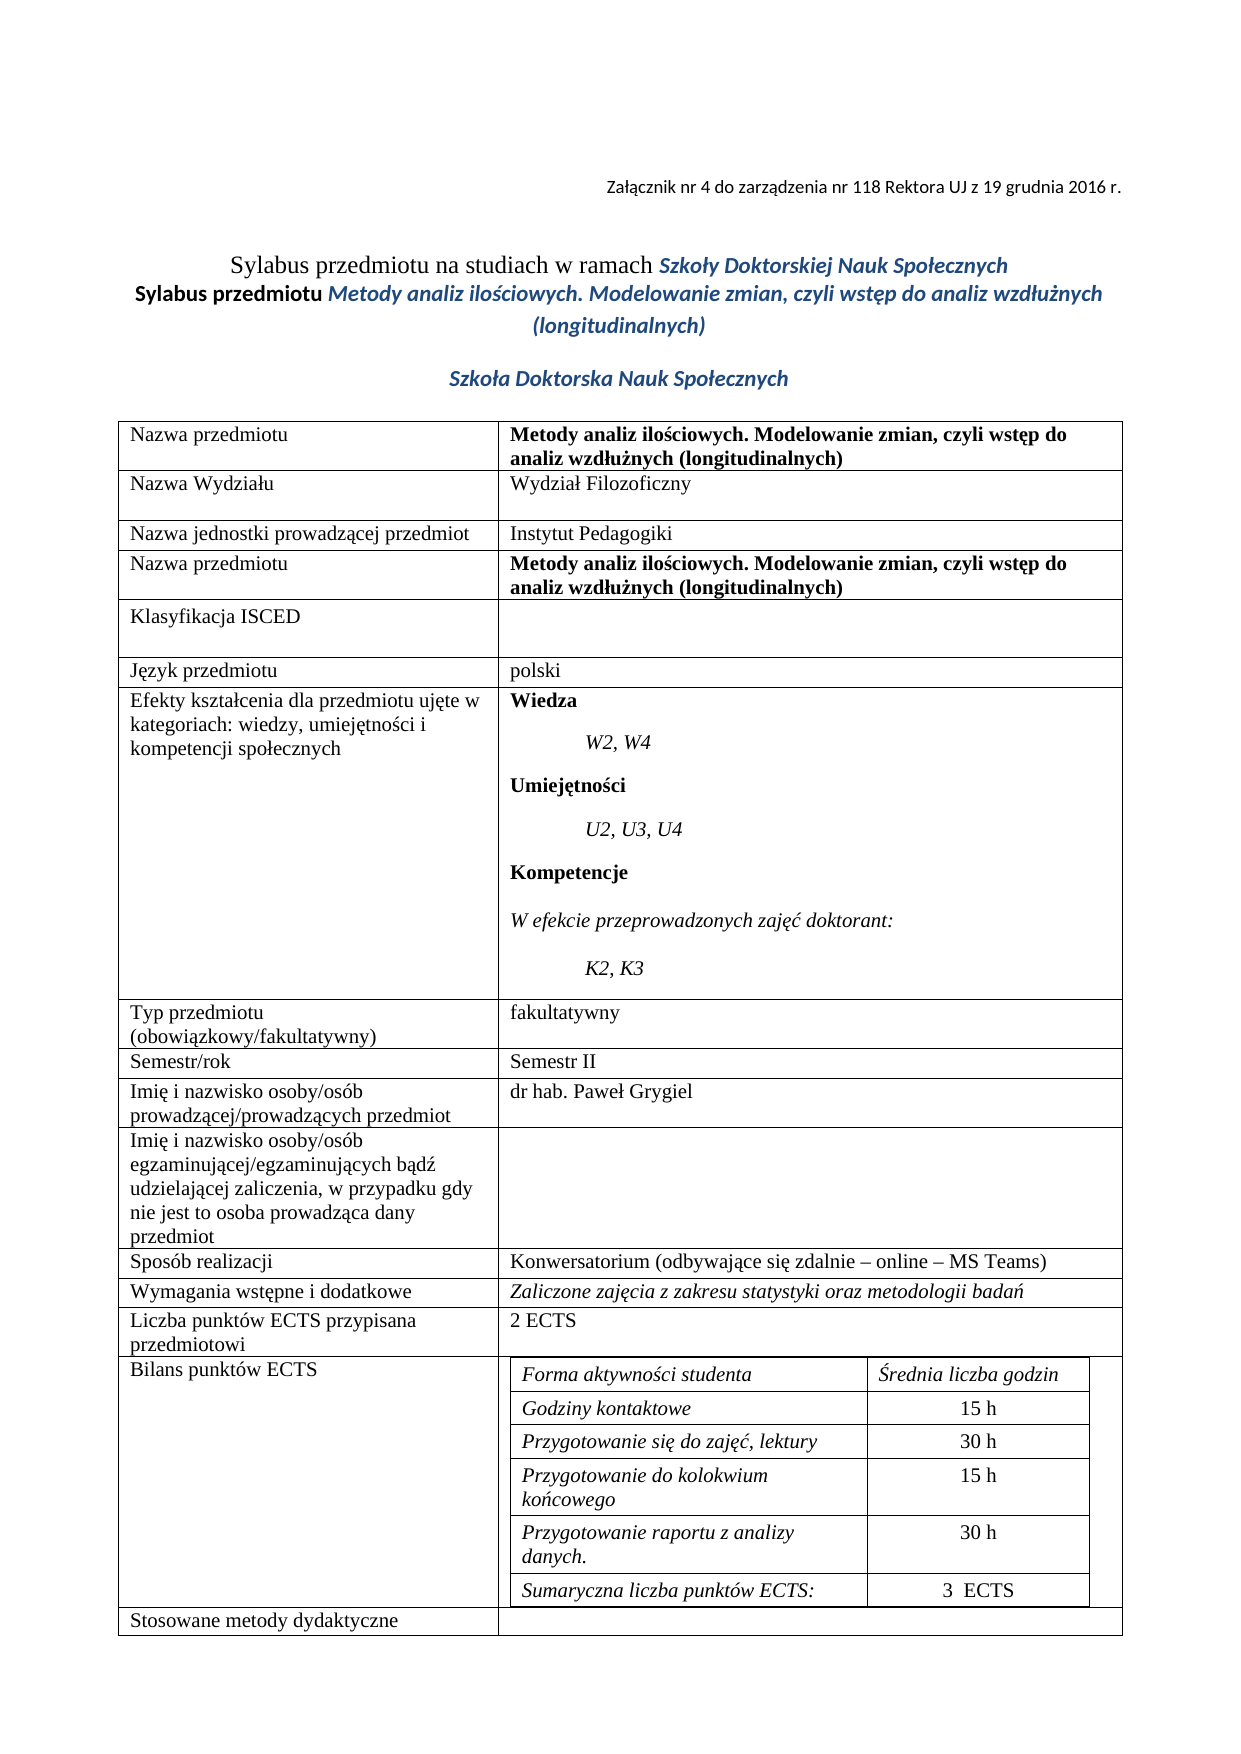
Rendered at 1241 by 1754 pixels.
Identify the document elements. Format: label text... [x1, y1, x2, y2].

text Szkoła Doktorska Nauk Społecznych [118, 364, 1122, 392]
table_cell Imię i nazwisko osoby/osób egzaminującej/egzaminujących bądź udzielającej zaliczenia, w przypadku gdy nie jest to osoba prowadząca dany przedmiot [119, 1128, 498, 1248]
table_cell [499, 600, 1122, 657]
table_cell Typ przedmiotu (obowiązkowy/fakultatywny) [119, 1000, 498, 1048]
table_cell polski [499, 658, 1122, 687]
table_cell dr hab. Paweł Grygiel [499, 1079, 1122, 1127]
table_cell Zaliczone zajęcia z zakresu statystyki oraz metodologii badań [499, 1279, 1122, 1307]
table_cell 2 ECTS [499, 1308, 1122, 1356]
table_cell [868, 1392, 1089, 1424]
table_cell Efekty kształcenia dla przedmiotu ujęte w kategoriach: wiedzy, umiejętności i kompetencji społecznych [119, 688, 498, 999]
table_cell [868, 1358, 1089, 1391]
table_cell [511, 1516, 867, 1573]
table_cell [499, 1608, 1122, 1635]
text Sylabus przedmiotu na studiach w ramach Szkoły Doktorskiej Nauk Społecznych [118, 250, 1122, 279]
table_cell [511, 1392, 867, 1424]
table_cell [499, 1357, 510, 1607]
table_cell fakultatywny [499, 1000, 1122, 1048]
table_cell Semestr II [499, 1049, 1122, 1077]
table_cell [1090, 1357, 1122, 1607]
table_cell [868, 1516, 1089, 1573]
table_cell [119, 1608, 498, 1635]
table_cell Metody analiz ilościowych. Modelowanie zmian, czyli wstęp do analiz wzdłużnych (longitudinalnych) [499, 551, 1122, 599]
table_cell Wymagania wstępne i dodatkowe [119, 1279, 498, 1307]
table_cell Wiedza W2, W4 Umiejętności U2, U3, U4 Kompetencje W efekcie przeprowadzonych zajęć doktorant: K2, K3 [499, 688, 1122, 999]
table_cell Imię i nazwisko osoby/osób prowadzącej/prowadzących przedmiot [119, 1079, 498, 1127]
table_cell Nazwa Wydziału [119, 471, 498, 520]
table_cell [511, 1358, 867, 1391]
table_cell [868, 1574, 1089, 1606]
table_cell Sposób realizacji [119, 1249, 498, 1277]
table_header Metody analiz ilościowych. Modelowanie zmian, czyli wstęp do analiz wzdłużnych (longitudinalnych) [499, 422, 1122, 470]
table_cell [868, 1425, 1089, 1458]
table_cell Konwersatorium (odbywające się zdalnie – online – MS Teams) [499, 1249, 1122, 1277]
table_cell [511, 1425, 867, 1458]
table_cell Instytut Pedagogiki [499, 521, 1122, 549]
table_cell [511, 1574, 867, 1606]
table_cell Wydział Filozoficzny [499, 471, 1122, 520]
text Sylabus przedmiotu Metody analiz ilościowych. Modelowanie zmian, czyli wstęp do analiz wzdłużnych (longitudinalnych) [118, 279, 1122, 339]
table_cell Liczba punktów ECTS przypisana przedmiotowi [119, 1308, 498, 1356]
text Załącznik nr 4 do zarządzenia nr 118 Rektora UJ z 19 grudnia 2016 r. [118, 175, 1122, 198]
table_cell Język przedmiotu [119, 658, 498, 687]
table_cell [511, 1459, 867, 1515]
table_header Nazwa przedmiotu [119, 422, 498, 470]
table_cell Nazwa przedmiotu [119, 551, 498, 599]
table_cell [868, 1459, 1089, 1515]
table_cell Semestr/rok [119, 1049, 498, 1077]
table_cell Klasyfikacja ISCED [119, 600, 498, 657]
table_cell Bilans punktów ECTS [119, 1357, 498, 1607]
table_cell Nazwa jednostki prowadzącej przedmiot [119, 521, 498, 549]
table_cell [499, 1128, 1122, 1248]
